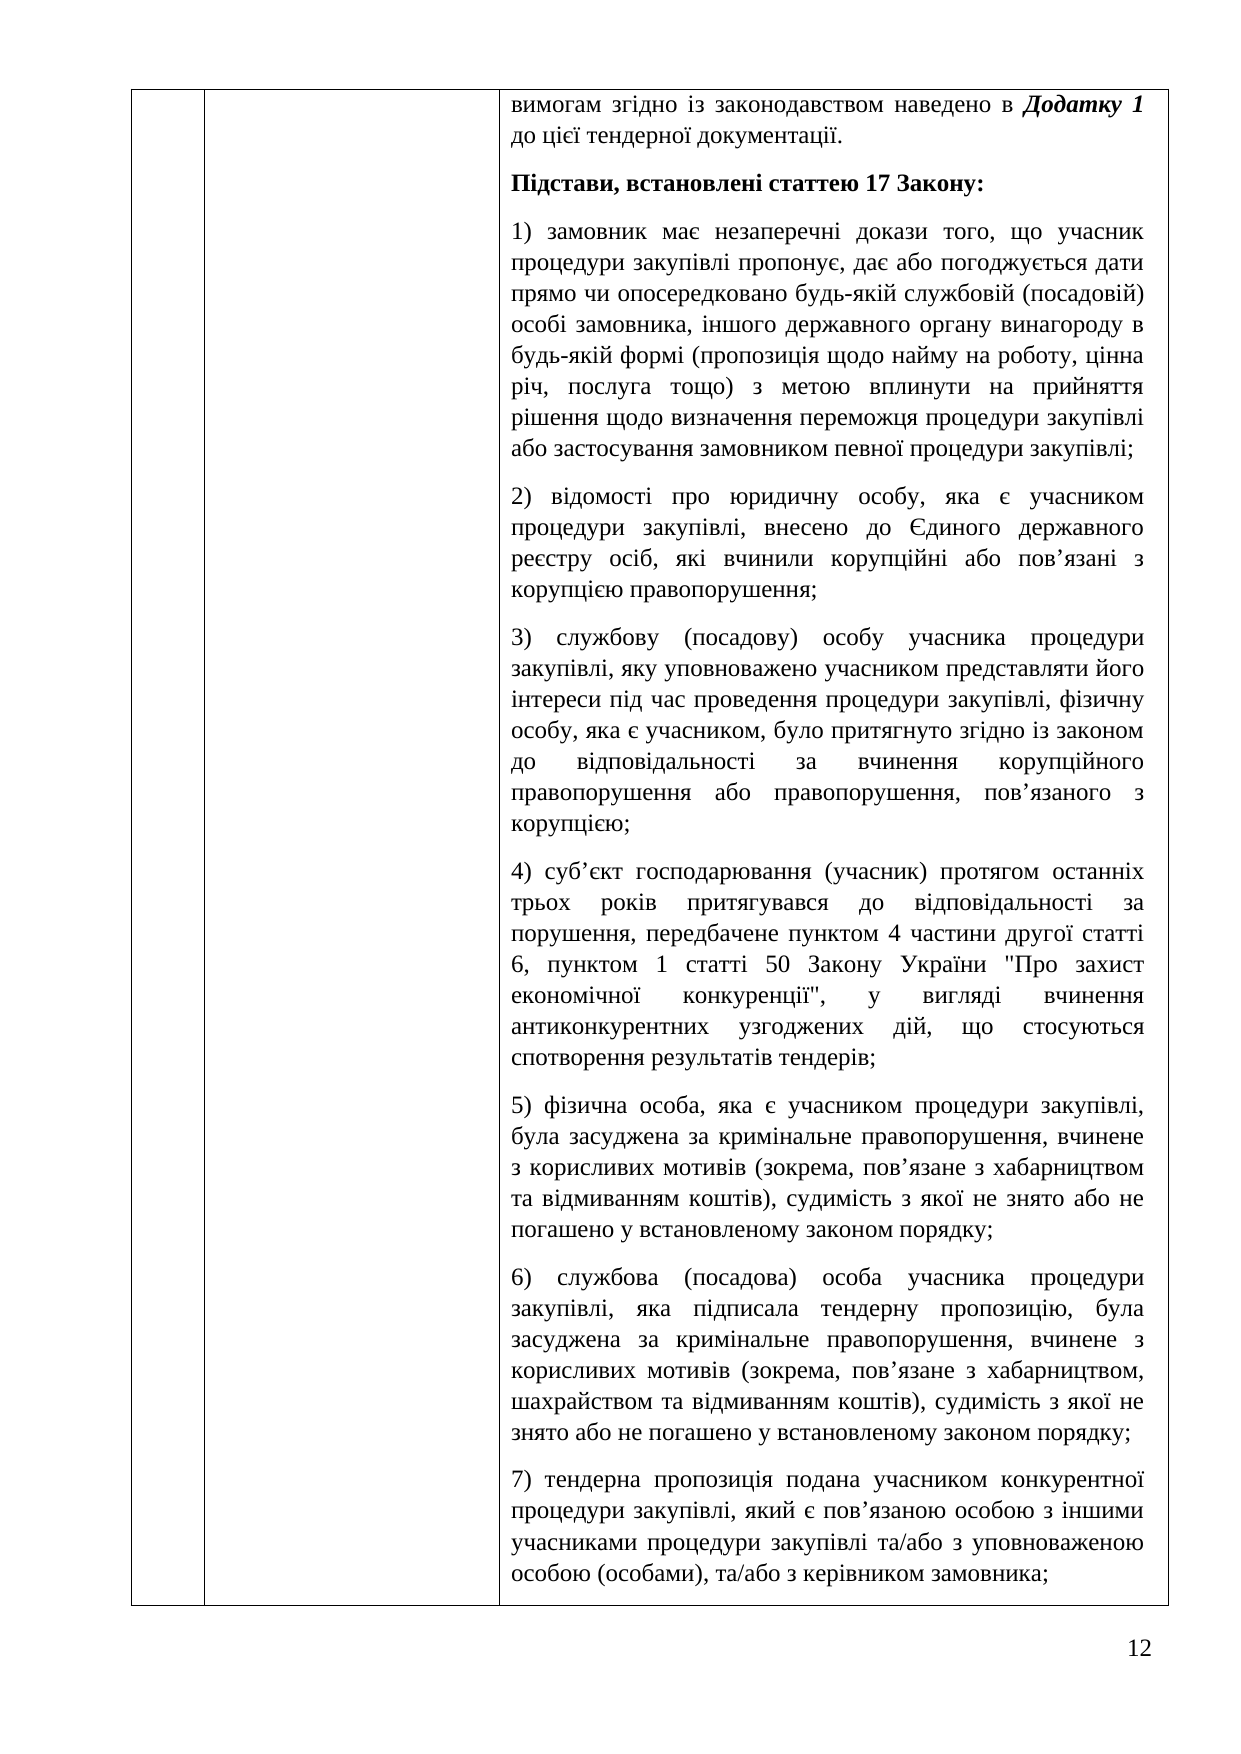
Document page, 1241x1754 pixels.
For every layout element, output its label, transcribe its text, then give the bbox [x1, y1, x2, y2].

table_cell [205, 90, 499, 1605]
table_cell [500, 90, 1168, 1605]
table_cell 5 [132, 90, 204, 1605]
